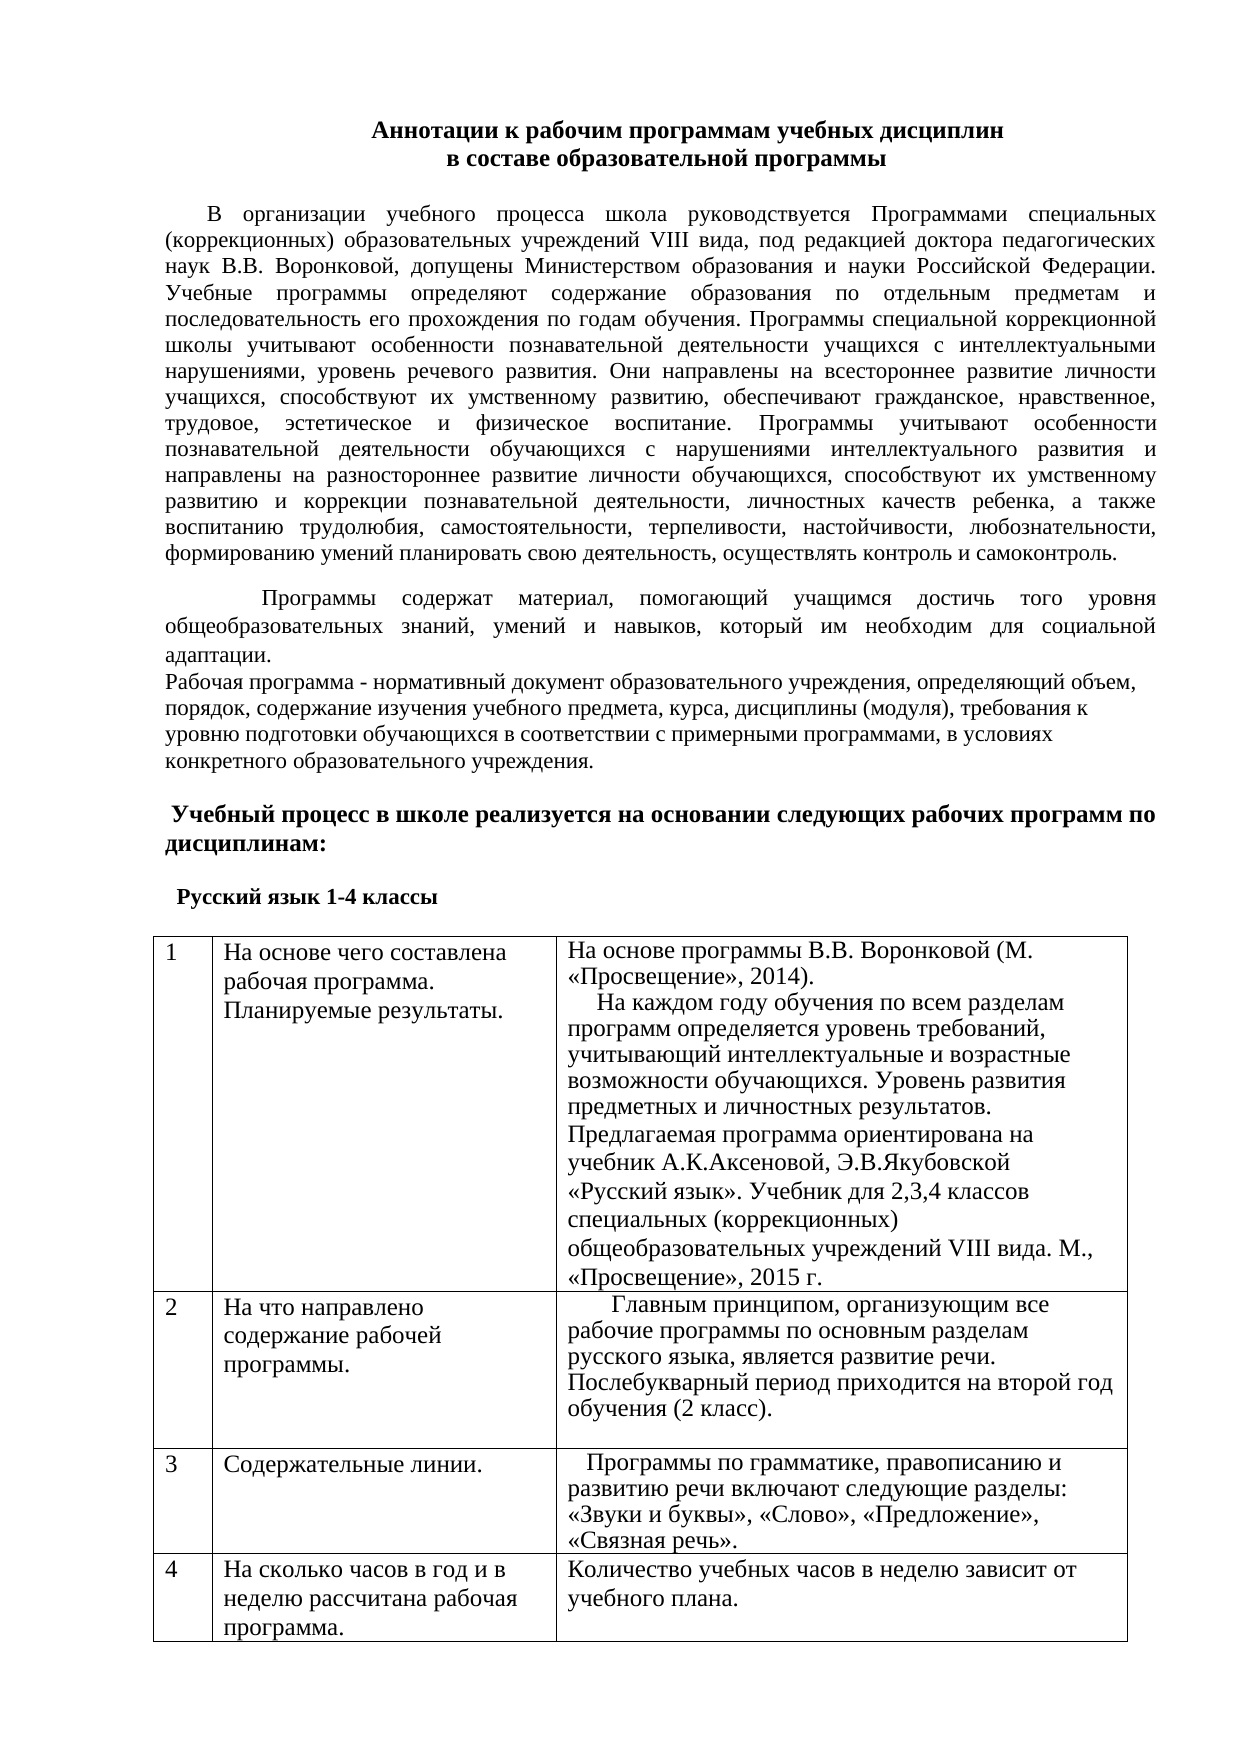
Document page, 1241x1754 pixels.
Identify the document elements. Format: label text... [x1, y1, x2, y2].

table_cell 4 [154, 1554, 212, 1641]
table_cell 2 [154, 1292, 212, 1448]
table_cell Содержательные линии. [213, 1449, 556, 1553]
table_cell На что направлено содержание рабочей программы. [213, 1292, 556, 1448]
text Аннотации к рабочим программам учебных дисциплин в составе образовательной программы [371, 115, 1016, 172]
table_header На основе программы В.В. Воронковой (М. «Просвещение», 2014). На каждом году обучения по всем разделам программ определяется уровень требований, учитывающий интеллектуальные и возрастные возможности обучающихся. Уровень развития предметных и личностных результатов. Предлагаемая программа ориентирована на учебник А.К.Аксеновой, Э.В.Якубовской «Русский язык». Учебник для 2,3,4 классов специальных (коррекционных) общеобразовательных учреждений VIII вида. М., «Просвещение», 2015 г. [557, 937, 1127, 1291]
table_cell 3 [154, 1449, 212, 1553]
table_header На основе чего составлена рабочая программа. Планируемые результаты. [213, 937, 556, 1291]
text Русский язык 1-4 классы [165, 883, 1157, 910]
text Учебный процесс в школе реализуется на основании следующих рабочих программ по дисциплинам: [165, 799, 1157, 857]
text Рабочая программа - нормативный документ образовательного учреждения, определяющий объем, порядок, содержание изучения учебного предмета, курса, дисциплины (модуля), требования к уровню подготовки обучающихся в соответствии с примерными программами, в условиях конкретного образовательного учреждения. [165, 668, 1157, 773]
table_cell Количество учебных часов в неделю зависит от учебного плана. [557, 1554, 1127, 1641]
text В организации учебного процесса школа руководствуется Программами специальных (коррекционных) образовательных учреждений VIII вида, под редакцией доктора педагогических наук В.В. Воронковой, допущены Министерством образования и науки Российской Федерации. Учебные программы определяют содержание образования по отдельным предметам и последовательность его прохождения по годам обучения. Программы специальной коррекционной школы учитывают особенности познавательной деятельности учащихся с интеллектуальными нарушениями, уровень речевого развития. Они направлены на всестороннее развитие личности учащихся, способствуют их умственному развитию, обеспечивают гражданское, нравственное, трудовое, эстетическое и физическое воспитание. Программы учитывают особенности познавательной деятельности обучающихся с нарушениями интеллектуального развития и направлены на разностороннее развитие личности обучающихся, способствуют их умственному развитию и коррекции познавательной деятельности, личностных качеств ребенка, а также воспитанию трудолюбия, самостоятельности, терпеливости, настойчивости, любознательности, формированию умений планировать свою деятельность, осуществлять контроль и самоконтроль. [165, 201, 1157, 566]
table_cell На сколько часов в год и в неделю рассчитана рабочая программа. [213, 1554, 556, 1641]
table_cell Программы по грамматике, правописанию и развитию речи включают следующие разделы: «Звуки и буквы», «Слово», «Предложение», «Связная речь». [557, 1449, 1127, 1553]
table_cell Главным принципом, организующим все рабочие программы по основным разделам русского языка, является развитие речи. Послебукварный период приходится на второй год обучения (2 класс). [557, 1292, 1127, 1448]
text Программы содержат материал, помогающий учащимся достичь того уровня общеобразовательных знаний, умений и навыков, который им необходим для социальной адаптации. [165, 582, 1157, 668]
table_header 1 [154, 937, 212, 1291]
